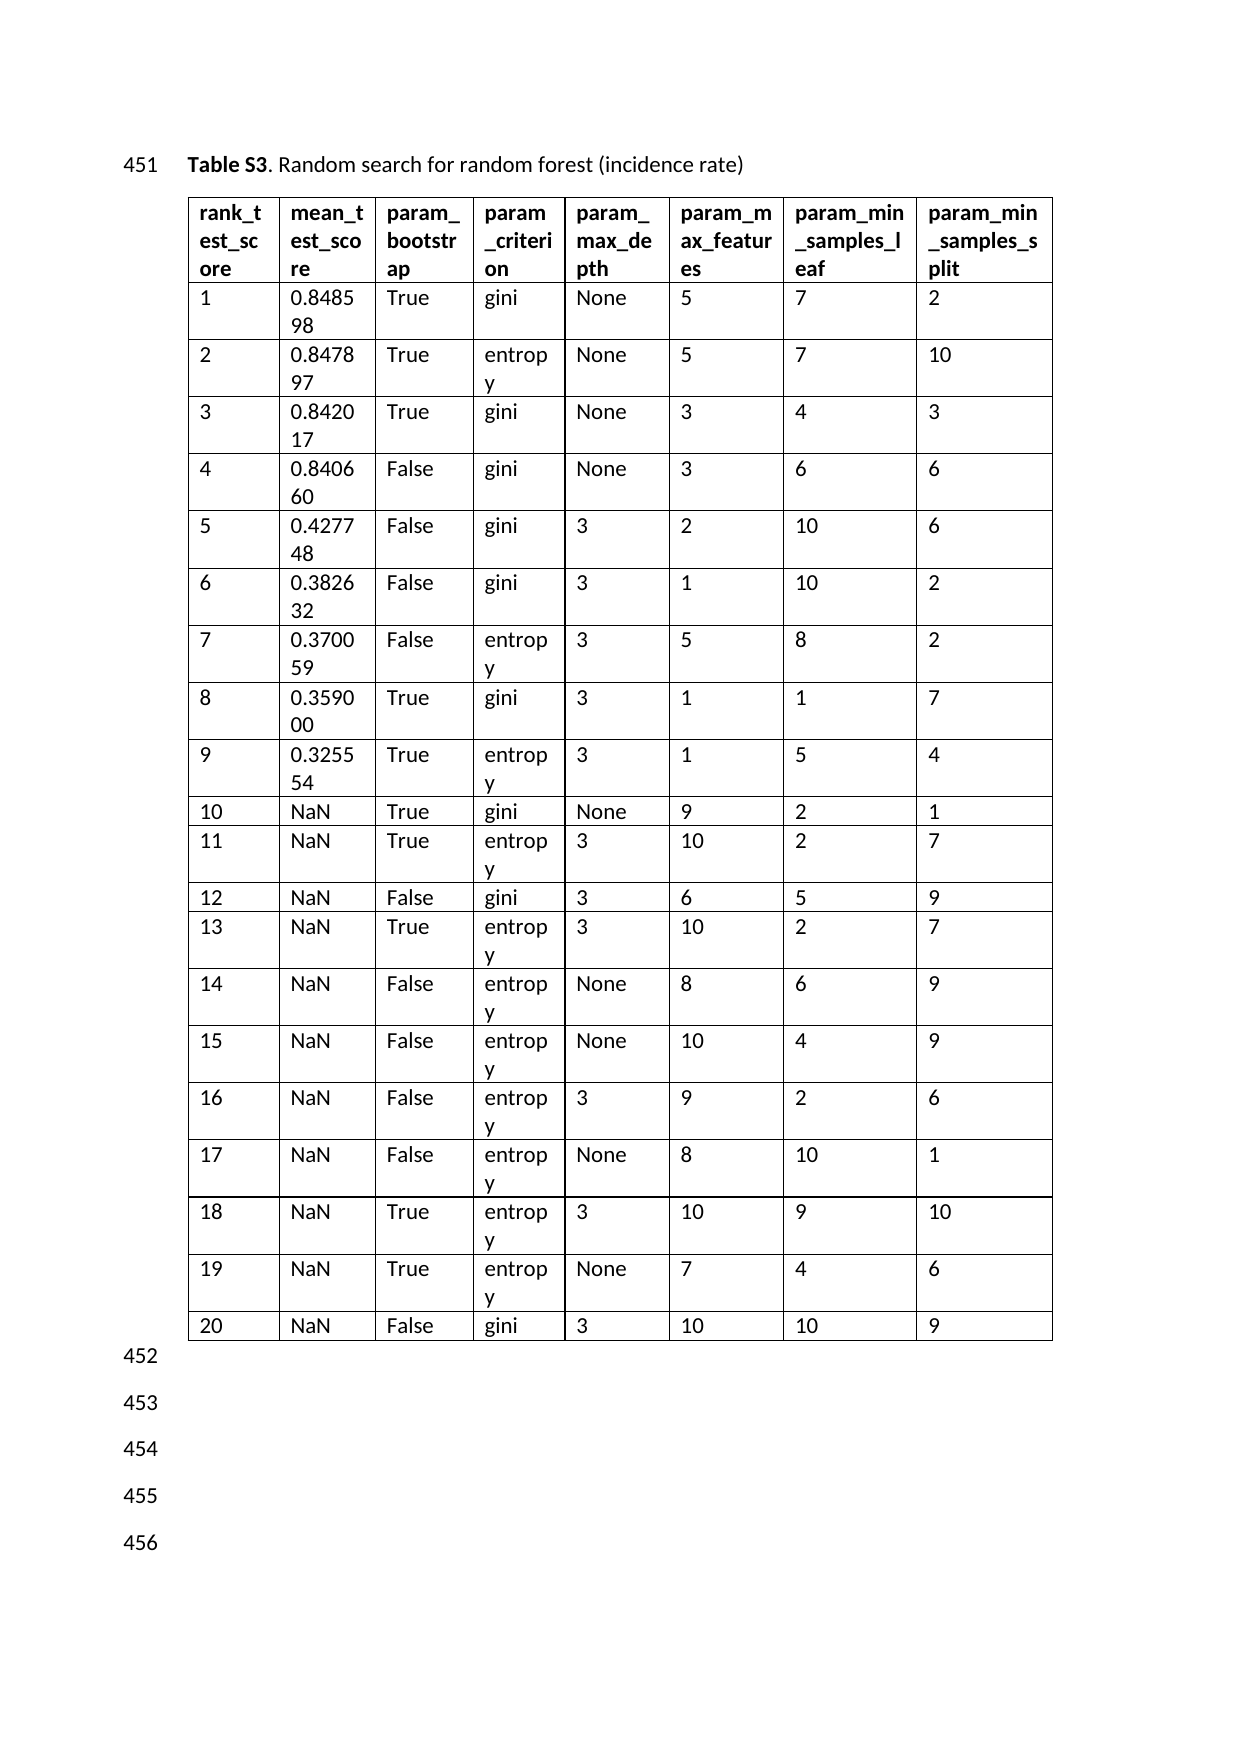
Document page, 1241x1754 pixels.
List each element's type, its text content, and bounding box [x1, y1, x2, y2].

table_cell NaN [280, 1083, 375, 1139]
table_cell entropy [474, 1083, 564, 1139]
table_cell 7 [784, 340, 916, 396]
table_cell 2 [670, 511, 783, 567]
table_cell 0.840660 [280, 454, 375, 510]
table_cell False [376, 1140, 473, 1196]
table_cell 1 [917, 797, 1052, 825]
table_cell NaN [280, 797, 375, 825]
table_cell None [566, 969, 669, 1025]
table_header param_criterion [474, 198, 564, 282]
table_cell 6 [784, 454, 916, 510]
table_cell 3 [566, 912, 669, 968]
table_cell 10 [670, 826, 783, 882]
table_cell entropy [474, 626, 564, 682]
table_cell gini [474, 283, 564, 339]
table_header param_bootstrap [376, 198, 473, 282]
table_cell entropy [474, 969, 564, 1025]
table_cell 9 [189, 740, 279, 796]
table_header param_min_samples_split [917, 198, 1052, 282]
table_cell None [566, 340, 669, 396]
table_cell gini [474, 511, 564, 567]
table_header param_max_depth [566, 198, 669, 282]
table_cell 14 [189, 969, 279, 1025]
table_cell entropy [474, 1026, 564, 1082]
table_cell True [376, 1255, 473, 1311]
table_header param_min_samples_leaf [784, 198, 916, 282]
table_cell 7 [917, 826, 1052, 882]
table_header mean_test_score [280, 198, 375, 282]
table_cell 9 [784, 1198, 916, 1253]
table_cell 3 [670, 397, 783, 453]
table_cell None [566, 797, 669, 825]
table_cell False [376, 569, 473, 624]
table_cell 0.382632 [280, 569, 375, 624]
table_cell 7 [670, 1255, 783, 1311]
table_cell NaN [280, 1198, 375, 1253]
table_cell NaN [280, 912, 375, 968]
table_cell NaN [280, 969, 375, 1025]
table_cell True [376, 797, 473, 825]
table_header rank_test_score [189, 198, 279, 282]
table_cell True [376, 826, 473, 882]
table_cell gini [474, 397, 564, 453]
table_cell NaN [280, 1255, 375, 1311]
table_cell 10 [670, 1026, 783, 1082]
table_cell 4 [917, 740, 1052, 796]
table_cell 1 [670, 740, 783, 796]
table_cell 3 [566, 826, 669, 882]
table_cell 1 [670, 569, 783, 624]
table_cell None [566, 397, 669, 453]
table_cell 6 [917, 1083, 1052, 1139]
table_cell None [566, 1255, 669, 1311]
table_cell 6 [670, 883, 783, 911]
table_cell True [376, 1198, 473, 1253]
table_cell NaN [280, 883, 375, 911]
table_cell 10 [670, 912, 783, 968]
table_cell NaN [280, 1026, 375, 1082]
table_cell entropy [474, 1198, 564, 1253]
table_cell 8 [189, 683, 279, 739]
table_cell 2 [917, 283, 1052, 339]
table_cell 9 [917, 883, 1052, 911]
table_cell NaN [280, 1140, 375, 1196]
table_cell gini [474, 797, 564, 825]
table_cell entropy [474, 340, 564, 396]
table_cell 15 [189, 1026, 279, 1082]
table_cell False [376, 1026, 473, 1082]
table_cell 4 [784, 1255, 916, 1311]
table_cell 4 [189, 454, 279, 510]
table_cell entropy [474, 1255, 564, 1311]
table_cell 6 [917, 1255, 1052, 1311]
table_cell True [376, 397, 473, 453]
table_cell 10 [917, 1198, 1052, 1253]
table_cell 8 [670, 969, 783, 1025]
table_cell 10 [670, 1198, 783, 1253]
table_cell 20 [189, 1312, 279, 1339]
table_cell 9 [670, 1083, 783, 1139]
table_cell True [376, 340, 473, 396]
table_cell None [566, 1140, 669, 1196]
table_cell None [566, 283, 669, 339]
table_cell 0.847897 [280, 340, 375, 396]
table_cell 18 [189, 1198, 279, 1253]
text Table S3. Random search for random forest (incidence rate) [187, 150, 1053, 178]
table_cell 1 [917, 1140, 1052, 1196]
table_cell 2 [189, 340, 279, 396]
table_cell 5 [670, 283, 783, 339]
table_cell 6 [784, 969, 916, 1025]
table_cell gini [474, 454, 564, 510]
table_cell 1 [189, 283, 279, 339]
table_cell 6 [917, 511, 1052, 567]
table_cell 2 [784, 826, 916, 882]
table_cell 3 [566, 569, 669, 624]
table_cell 19 [189, 1255, 279, 1311]
table_cell entropy [474, 912, 564, 968]
table_cell 9 [917, 1312, 1052, 1339]
table_cell True [376, 740, 473, 796]
table_cell entropy [474, 1140, 564, 1196]
table_cell 5 [784, 883, 916, 911]
table_cell 3 [670, 454, 783, 510]
table_cell 6 [189, 569, 279, 624]
table_cell 10 [784, 511, 916, 567]
table_cell False [376, 969, 473, 1025]
table_cell 10 [784, 569, 916, 624]
table_cell True [376, 683, 473, 739]
table_cell 5 [784, 740, 916, 796]
table_cell gini [474, 683, 564, 739]
table_cell 10 [784, 1140, 916, 1196]
table_cell 17 [189, 1140, 279, 1196]
table_cell gini [474, 1312, 564, 1339]
table_cell 3 [189, 397, 279, 453]
table_cell 2 [784, 1083, 916, 1139]
table_cell 3 [566, 740, 669, 796]
table_cell 7 [189, 626, 279, 682]
table_cell None [566, 1026, 669, 1082]
table_cell 10 [784, 1312, 916, 1339]
table_cell 3 [566, 683, 669, 739]
table_cell entropy [474, 740, 564, 796]
table_cell 2 [784, 797, 916, 825]
table_cell 0.359000 [280, 683, 375, 739]
table_cell 1 [670, 683, 783, 739]
table_cell NaN [280, 826, 375, 882]
table_cell entropy [474, 826, 564, 882]
table_cell 3 [566, 1083, 669, 1139]
table_cell False [376, 1083, 473, 1139]
table_cell gini [474, 569, 564, 624]
table_cell 6 [917, 454, 1052, 510]
table_cell 4 [784, 397, 916, 453]
table_cell 3 [566, 1312, 669, 1339]
table_cell 3 [566, 626, 669, 682]
table_cell 11 [189, 826, 279, 882]
table_cell 2 [917, 626, 1052, 682]
table_cell 7 [917, 683, 1052, 739]
table_cell 8 [670, 1140, 783, 1196]
table_cell 10 [917, 340, 1052, 396]
table_cell 0.842017 [280, 397, 375, 453]
table_cell False [376, 883, 473, 911]
table_cell 4 [784, 1026, 916, 1082]
table_cell 9 [670, 797, 783, 825]
table_cell 13 [189, 912, 279, 968]
table_header param_max_features [670, 198, 783, 282]
table_cell gini [474, 883, 564, 911]
table_cell 3 [566, 1198, 669, 1253]
table_cell 0.427748 [280, 511, 375, 567]
table_cell 5 [189, 511, 279, 567]
table_cell 5 [670, 340, 783, 396]
table_cell False [376, 1312, 473, 1339]
table_cell 0.370059 [280, 626, 375, 682]
table_cell 9 [917, 1026, 1052, 1082]
table_cell 10 [189, 797, 279, 825]
table_cell 3 [566, 883, 669, 911]
table_cell True [376, 912, 473, 968]
table_cell 0.848598 [280, 283, 375, 339]
table_cell 7 [917, 912, 1052, 968]
table_cell 10 [670, 1312, 783, 1339]
table_cell False [376, 511, 473, 567]
table_cell False [376, 454, 473, 510]
table_cell 16 [189, 1083, 279, 1139]
table_cell 9 [917, 969, 1052, 1025]
table_cell True [376, 283, 473, 339]
table_cell 12 [189, 883, 279, 911]
table_cell False [376, 626, 473, 682]
table_cell 0.325554 [280, 740, 375, 796]
table_cell 3 [566, 511, 669, 567]
table_cell 2 [917, 569, 1052, 624]
table_cell 7 [784, 283, 916, 339]
table_cell 8 [784, 626, 916, 682]
table_cell 1 [784, 683, 916, 739]
table_cell NaN [280, 1312, 375, 1339]
table_cell 5 [670, 626, 783, 682]
table_cell 2 [784, 912, 916, 968]
table_cell 3 [917, 397, 1052, 453]
table_cell None [566, 454, 669, 510]
